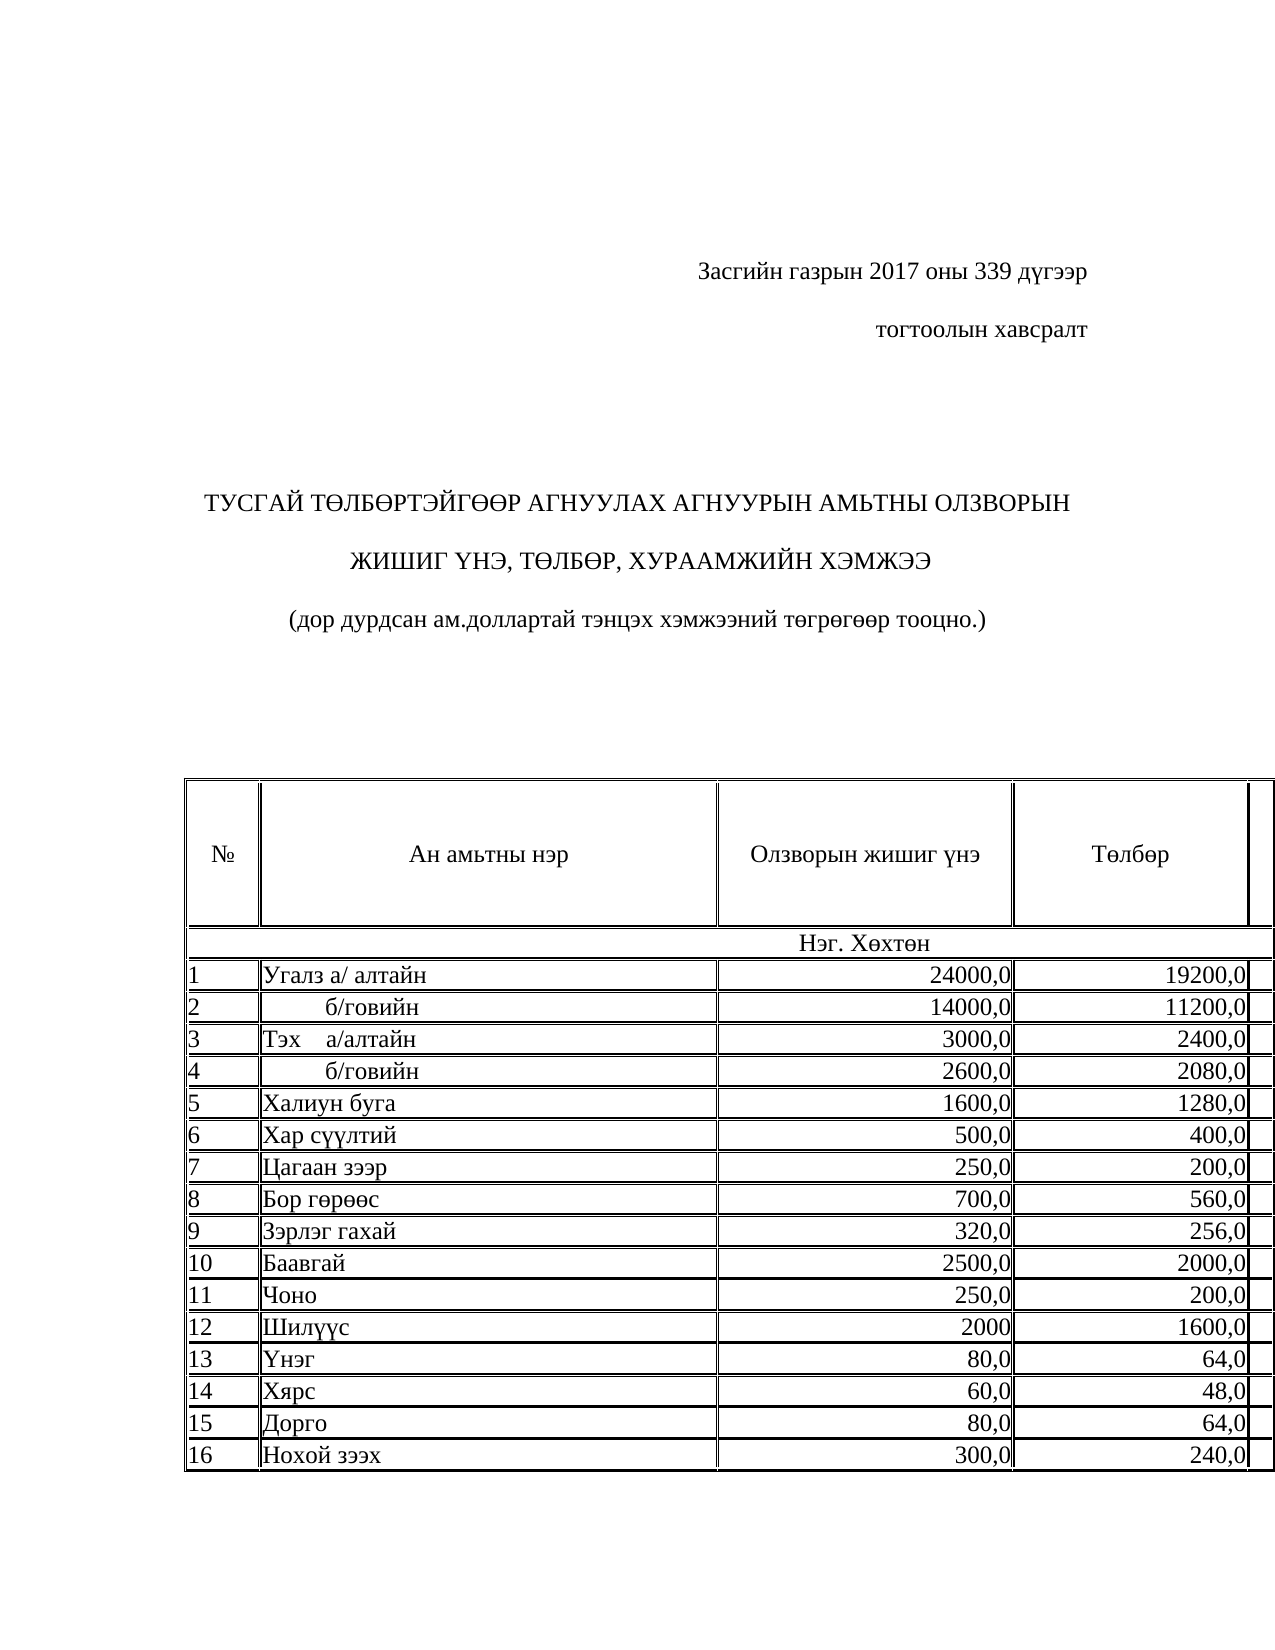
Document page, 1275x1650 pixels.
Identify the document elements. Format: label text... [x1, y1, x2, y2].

table_cell 1 [187, 957, 258, 989]
table_cell Халиун буга [262, 1089, 716, 1117]
text тогтоолын хавсралт [562, 314, 1087, 343]
table_cell 520,0 [1250, 1053, 1274, 1085]
table_cell 240,0 [1013, 1440, 1248, 1469]
table_cell 3 [187, 1021, 258, 1053]
table_cell 11200,0 [1015, 993, 1247, 1021]
table_header Олзворын жишиг үнэ [718, 779, 1013, 925]
table_cell 200,0 [1015, 1280, 1247, 1309]
table_cell 4 [187, 1053, 258, 1085]
table_cell 600,0 [1250, 1021, 1274, 1053]
table_cell 4800,0 [1250, 957, 1274, 989]
table_cell 2080,0 [1015, 1057, 1247, 1085]
table_cell Бор гөрөөс [262, 1185, 716, 1213]
table_cell Хар сүүлтий [262, 1121, 716, 1149]
table_cell 250,0 [719, 1280, 1011, 1309]
table_cell б/говийн [262, 1057, 716, 1085]
table_cell 60,0 [1248, 1437, 1273, 1469]
table_cell Үнэг [262, 1344, 716, 1373]
table_cell Хярс [262, 1377, 716, 1405]
table_cell 250,0 [719, 1153, 1011, 1181]
table_cell 2800,0 [1250, 989, 1274, 1021]
table_cell Цагаан зээр [262, 1153, 716, 1181]
table_cell Дорго [262, 1408, 716, 1437]
table_header Төлбөр [1013, 779, 1248, 925]
table_cell 300,0 [718, 1437, 1013, 1469]
table_cell 16,0 [1250, 1341, 1273, 1373]
table_cell 1600,0 [719, 1089, 1011, 1117]
table_cell 700,0 [719, 1185, 1011, 1213]
table_cell 7 [187, 1149, 258, 1181]
text ТУСГАЙ ТӨЛБӨРТЭЙГӨӨР АГНУУЛАХ АГНУУРЫН АМЬТНЫ ОЛЗВОРЫН [187, 488, 1087, 517]
text (дор дурдсан ам.доллартай тэнцэх хэмжээний төгрөгөөр тооцно.) [187, 604, 1087, 632]
table_cell Тэх а/алтайн [262, 1025, 716, 1053]
table_cell 80,0 [719, 1408, 1011, 1437]
table_cell Зэрлэг гахай [262, 1217, 716, 1245]
table_cell 2400,0 [1015, 1025, 1247, 1053]
table_cell 13 [187, 1341, 258, 1373]
table_cell 8 [187, 1181, 258, 1213]
table_cell 12,0 [1250, 1373, 1274, 1405]
table_cell 6 [187, 1117, 258, 1149]
table_cell Нэг. Хөхтөн [187, 925, 1274, 957]
table_cell Чоно [262, 1280, 716, 1309]
table_cell Баавгай [262, 1249, 716, 1277]
table_cell 50,0 [1250, 1277, 1273, 1309]
table_cell 10 [187, 1245, 258, 1277]
table_cell 12 [187, 1309, 258, 1341]
table_cell 64,0 [1015, 1344, 1247, 1373]
table_cell 16,0 [1250, 1405, 1273, 1437]
table_cell 24000,0 [719, 961, 1011, 989]
table_cell б/говийн [262, 993, 716, 1021]
table_cell 50,0 [1250, 1149, 1274, 1181]
table_cell 11 [187, 1277, 258, 1309]
table_header Ан амьтны нэр [260, 781, 717, 925]
table_cell 19200,0 [1015, 961, 1247, 989]
table_cell 320,0 [1250, 1085, 1274, 1117]
table_cell 140,0 [1250, 1181, 1274, 1213]
table_cell 1600,0 [1015, 1313, 1247, 1341]
table_cell 15 [187, 1405, 258, 1437]
table_cell 14000,0 [719, 993, 1011, 1021]
text ЖИШИГ ҮНЭ, ТӨЛБӨР, ХУРААМЖИЙН ХЭМЖЭЭ [187, 546, 1087, 574]
table_cell 14 [187, 1373, 258, 1405]
table_cell 48,0 [1015, 1377, 1247, 1405]
table_cell 400,0 [1250, 1309, 1274, 1341]
table_cell 2000 [719, 1313, 1011, 1341]
table_cell 64,0 [1015, 1408, 1247, 1437]
table_cell 256,0 [1015, 1217, 1247, 1245]
table_header № [187, 779, 260, 925]
table_cell 80,0 [719, 1344, 1011, 1373]
table_cell 500,0 [719, 1121, 1011, 1149]
table_cell 2500,0 [719, 1249, 1011, 1277]
table_cell 2 [187, 989, 258, 1021]
table_cell 5 [187, 1085, 258, 1117]
table_cell 500,0 [1250, 1245, 1274, 1277]
table_cell 100,0 [1250, 1117, 1274, 1149]
table_cell 400,0 [1015, 1121, 1247, 1149]
table_cell 2600,0 [719, 1057, 1011, 1085]
table_cell 320,0 [719, 1217, 1011, 1245]
table_cell 1280,0 [1015, 1089, 1247, 1117]
table_cell Угалз а/ алтайн [262, 961, 716, 989]
table_cell 9 [187, 1213, 258, 1245]
table_cell 3000,0 [719, 1025, 1011, 1053]
table_cell Нохой зээх [260, 1440, 717, 1469]
table_cell 64,0 [1250, 1213, 1274, 1245]
table_header Хураамж [1248, 781, 1273, 925]
table_cell 200,0 [1015, 1153, 1247, 1181]
table_cell 16 [187, 1437, 260, 1469]
table_cell 560,0 [1015, 1185, 1247, 1213]
text Засгийн газрын 2017 оны 339 дүгээр [562, 256, 1087, 285]
table_cell 2000,0 [1015, 1249, 1247, 1277]
table_cell Шилүүс [262, 1313, 716, 1341]
table_cell 60,0 [719, 1377, 1011, 1405]
